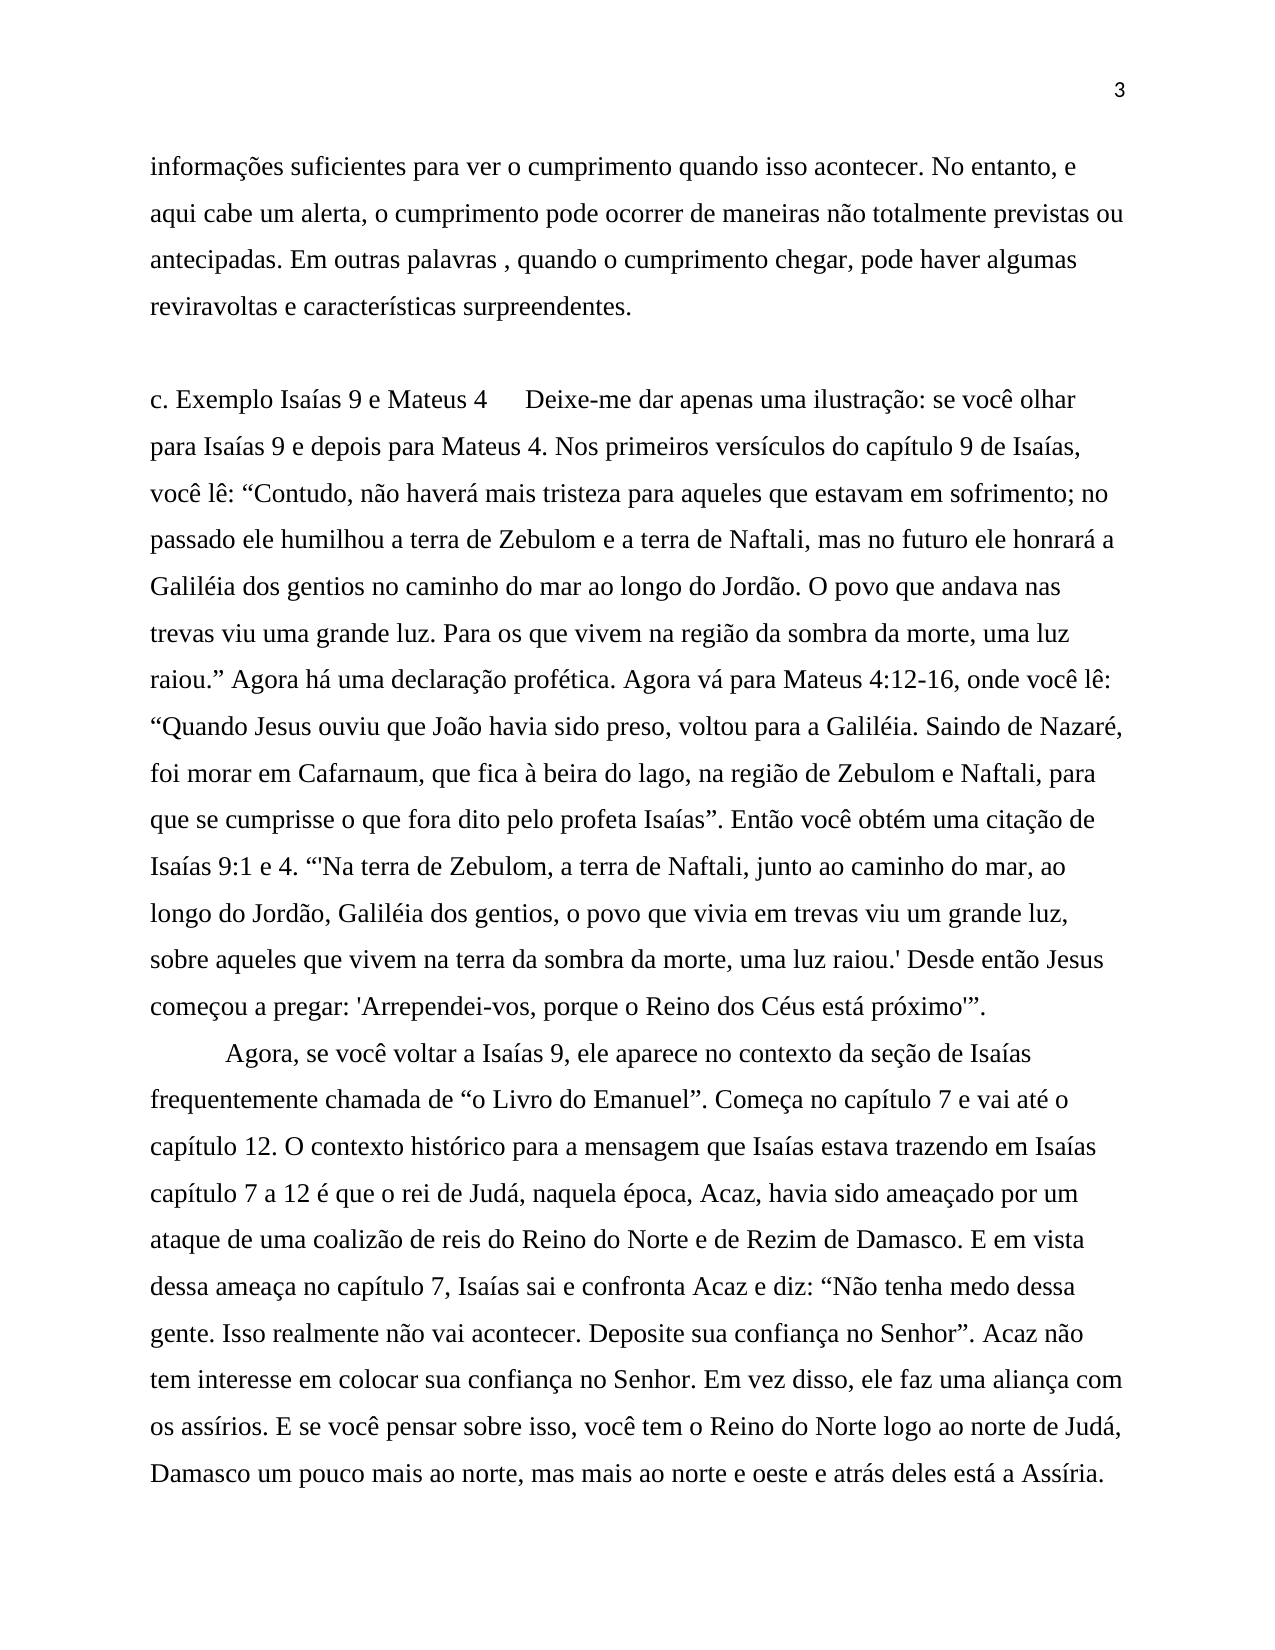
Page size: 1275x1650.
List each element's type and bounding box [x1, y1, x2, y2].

text [150, 150, 1125, 1488]
